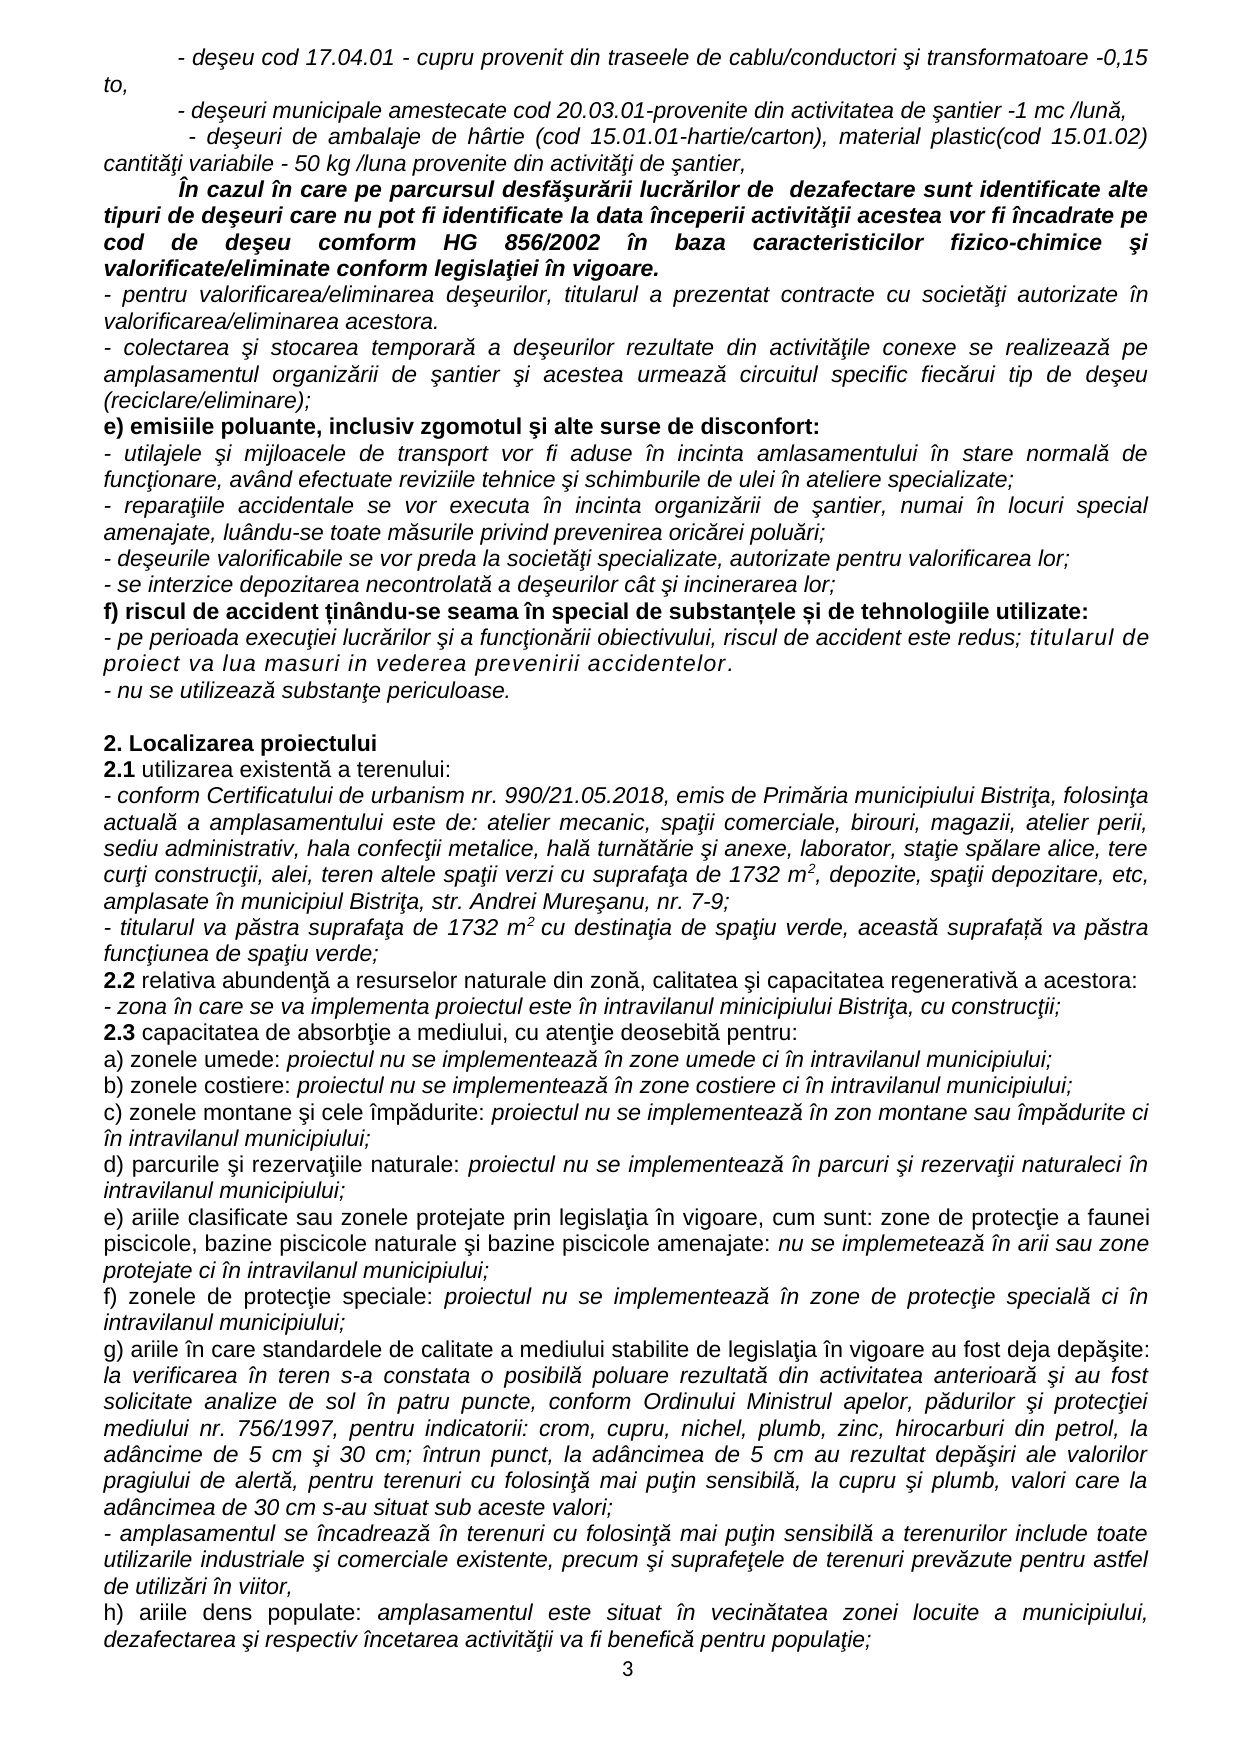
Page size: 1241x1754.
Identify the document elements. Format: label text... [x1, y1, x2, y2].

text 2.2 relativa abundenţă a resurselor naturale din zonă, calitatea şi capacitatea regenerativă a acestora: [103, 967, 1152, 993]
text h) ariile dens populate: amplasamentul este situat în vecinătatea zonei locuite a municipiului, dezafectarea şi respectiv încetarea activităţii va fi benefică pentru populaţie; [103, 1599, 1152, 1652]
text - zona în care se va implementa proiectul este în intravilanul minicipiului Bistriţa, cu construcţii; [103, 993, 1152, 1019]
text - deşeurile valorificabile se vor preda la societăţi specializate, autorizate pentru valorificarea lor; [103, 545, 1152, 571]
text g) ariile în care standardele de calitate a mediului stabilite de legislaţia în vigoare au fost deja depăşite: la verificarea în teren s-a constata o posibilă poluare rezultată din activitatea anterioară şi au fost solicitate analize de sol în patru puncte, conform Ordinului Ministrul apelor, pădurilor şi protecţiei mediului nr. 756/1997, pentru indicatorii: crom, cupru, nichel, plumb, zinc, hirocarburi din petrol, la adâncime de 5 cm şi 30 cm; întrun punct, la adâncimea de 5 cm au rezultat depăşiri ale valorilor pragiului de alertă, pentru terenuri cu folosinţă mai puţin sensibilă, la cupru şi plumb, valori care la adâncimea de 30 cm s-au situat sub aceste valori; [103, 1336, 1152, 1520]
text f) riscul de accident ținându-se seama în special de substanțele și de tehnologiile utilizate: [103, 598, 1152, 624]
text b) zonele costiere: proiectul nu se implementează în zone costiere ci în intravilanul municipiului; [103, 1072, 1152, 1098]
list e) emisiile poluante, inclusiv zgomotul şi alte surse de disconfort: [103, 413, 1152, 439]
text - colectarea şi stocarea temporară a deşeurilor rezultate din activităţile conexe se realizează pe amplasamentul organizării de şantier şi acestea urmează circuitul specific fiecărui tip de deşeu (reciclare/eliminare); [103, 334, 1152, 413]
text a) zonele umede: proiectul nu se implementează în zone umede ci în intravilanul municipiului; [103, 1046, 1152, 1072]
text - utilajele şi mijloacele de transport vor fi aduse în incinta amlasamentului în stare normală de funcţionare, având efectuate reviziile tehnice şi schimburile de ulei în ateliere specializate; [103, 439, 1152, 492]
text - nu se utilizează substanţe periculoase. [103, 677, 1152, 703]
text - pe perioada execuţiei lucrărilor şi a funcţionării obiectivului, riscul de accident este redus; titularul de proiect va lua masuri in vederea prevenirii accidentelor. [103, 624, 1152, 677]
text - reparaţiile accidentale se vor executa în incinta organizării de şantier, numai în locuri special amenajate, luându-se toate măsurile privind prevenirea oricărei poluări; [103, 492, 1152, 545]
text 2.1 utilizarea existentă a terenului: [103, 756, 1152, 782]
text - deşeu cod 17.04.01 - cupru provenit din traseele de cablu/conductori şi transformatoare -0,15 to, [103, 44, 1152, 97]
text 2. Localizarea proiectului [103, 729, 1152, 756]
text f) zonele de protecţie speciale: proiectul nu se implementează în zone de protecţie specială ci în intravilanul municipiului; [103, 1283, 1152, 1336]
text - deşeuri municipale amestecate cod 20.03.01-provenite din activitatea de şantier -1 mc /lună, [103, 97, 1152, 123]
text e) ariile clasificate sau zonele protejate prin legislaţia în vigoare, cum sunt: zone de protecţie a faunei piscicole, bazine piscicole naturale şi bazine piscicole amenajate: nu se implemetează în arii sau zone protejate ci în intravilanul municipiului; [103, 1204, 1152, 1283]
text - titularul va păstra suprafaţa de 1732 m2 cu destinaţia de spaţiu verde, această suprafață va păstra funcţiunea de spaţiu verde; [103, 914, 1152, 967]
text - amplasamentul se încadrează în terenuri cu folosinţă mai puţin sensibilă a terenurilor include toate utilizarile industriale şi comerciale existente, precum şi suprafeţele de terenuri prevăzute pentru astfel de utilizări în viitor, [103, 1520, 1152, 1599]
text c) zonele montane şi cele împădurite: proiectul nu se implementează în zon montane sau împădurite ci în intravilanul municipiului; [103, 1098, 1152, 1151]
text d) parcurile şi rezervaţiile naturale: proiectul nu se implementează în parcuri şi rezervaţii naturaleci în intravilanul municipiului; [103, 1151, 1152, 1204]
text În cazul în care pe parcursul desfăşurării lucrărilor de dezafectare sunt identificate alte tipuri de deşeuri care nu pot fi identificate la data începerii activităţii acestea vor fi încadrate pe cod de deşeu comform HG 856/2002 în baza caracteristicilor fizico-chimice şi valorificate/eliminate conform legislaţiei în vigoare. [103, 176, 1152, 281]
text 2.3 capacitatea de absorbţie a mediului, cu atenţie deosebită pentru: [103, 1019, 1152, 1046]
text - pentru valorificarea/eliminarea deşeurilor, titularul a prezentat contracte cu societăţi autorizate în valorificarea/eliminarea acestora. [103, 281, 1152, 334]
text - conform Certificatului de urbanism nr. 990/21.05.2018, emis de Primăria municipiului Bistriţa, folosinţa actuală a amplasamentului este de: atelier mecanic, spaţii comerciale, birouri, magazii, atelier perii, sediu administrativ, hala confecţii metalice, hală turnătărie şi anexe, laborator, staţie spălare alice, tere curţi construcţii, alei, teren altele spaţii verzi cu suprafaţa de 1732 m2, depozite, spaţii depozitare, etc, amplasate în municipiul Bistriţa, str. Andrei Mureşanu, nr. 7-9; [103, 782, 1152, 914]
text - se interzice depozitarea necontrolată a deşeurilor cât şi incinerarea lor; [103, 571, 1152, 598]
text - deşeuri de ambalaje de hârtie (cod 15.01.01-hartie/carton), material plastic(cod 15.01.02) cantităţi variabile - 50 kg /luna provenite din activităţi de şantier, [103, 123, 1152, 176]
